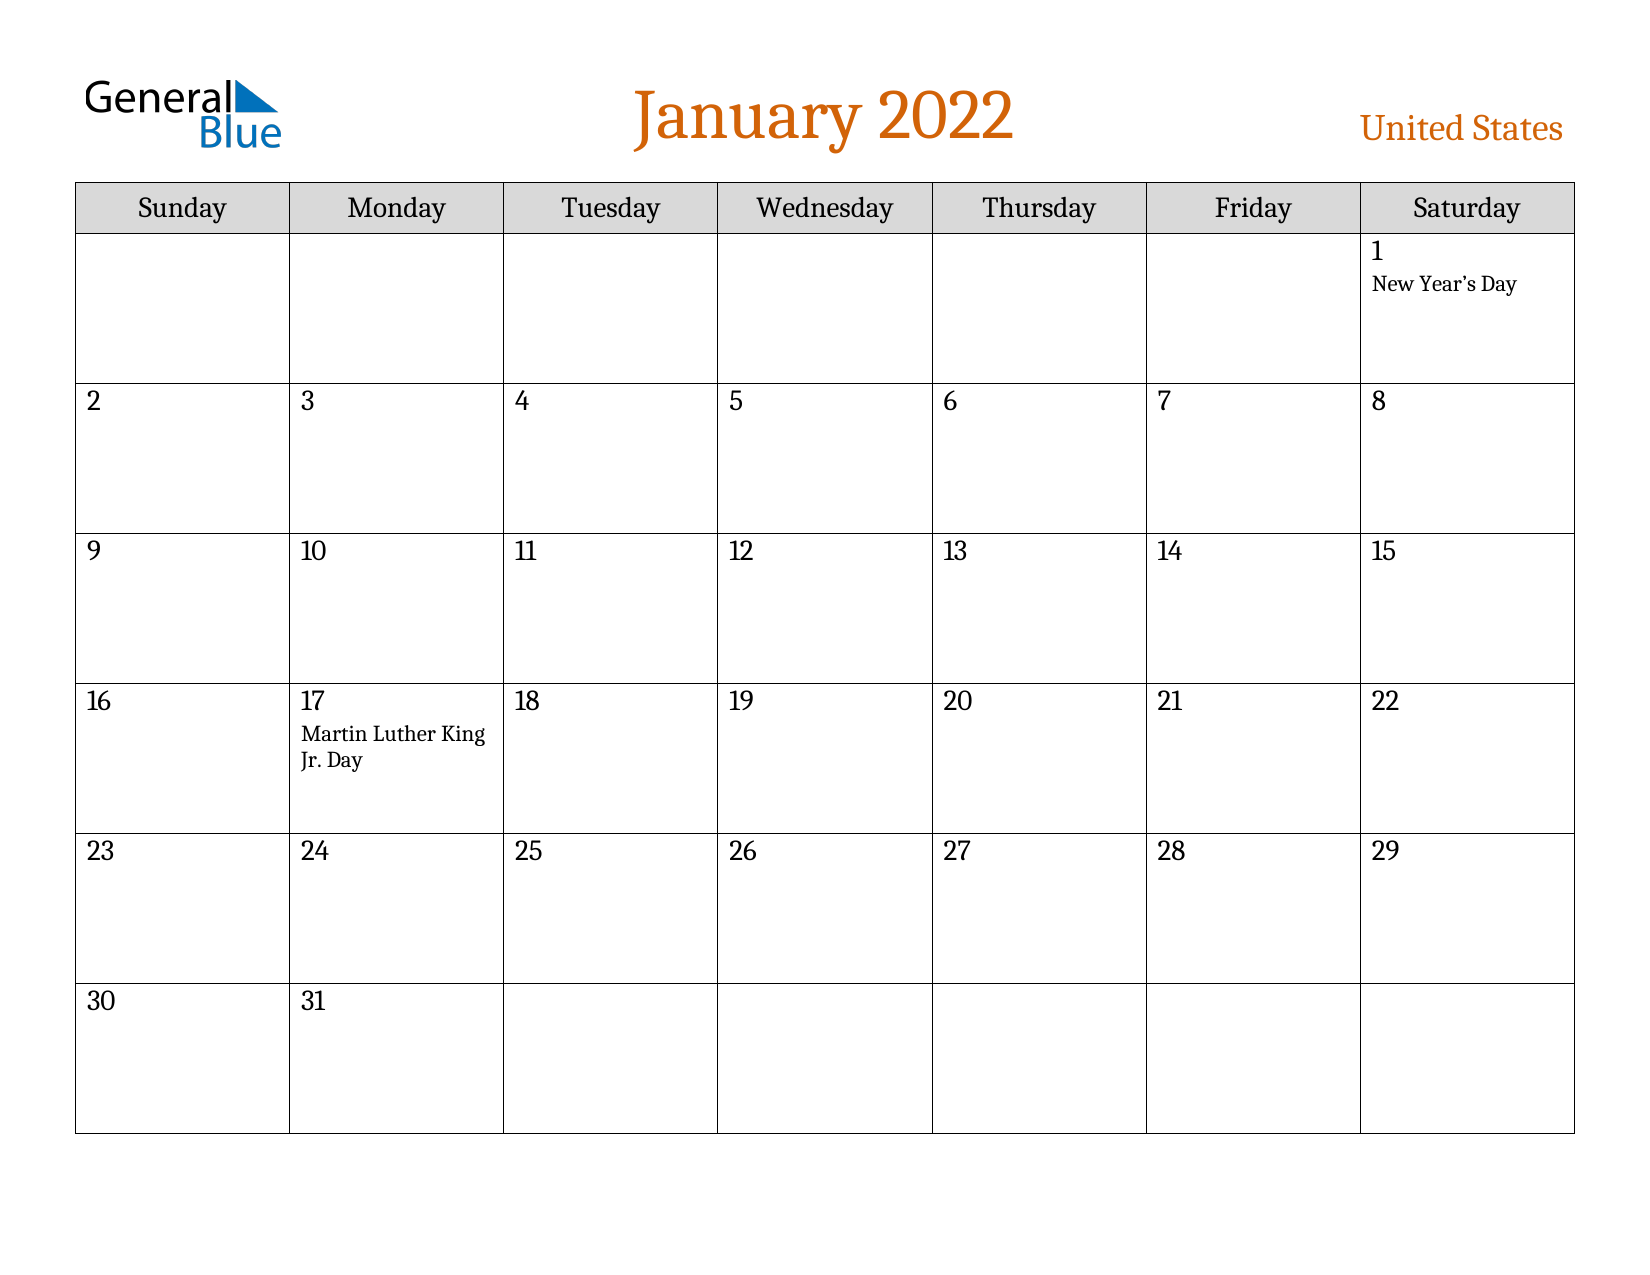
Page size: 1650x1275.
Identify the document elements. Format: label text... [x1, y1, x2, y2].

table_cell [290, 234, 503, 270]
table_cell [718, 984, 932, 1020]
table_cell [1361, 1020, 1574, 1133]
table_cell [933, 570, 1146, 683]
table_cell 25 [504, 834, 717, 870]
table_cell [76, 570, 289, 683]
table_cell [1361, 870, 1574, 983]
table_cell [504, 420, 717, 533]
table_cell 16 [76, 684, 289, 720]
table_cell [933, 234, 1146, 270]
table_cell 9 [76, 534, 289, 570]
table_cell [76, 420, 289, 533]
table_cell Wednesday [718, 183, 932, 233]
table_cell [1361, 984, 1574, 1020]
table_cell [1147, 720, 1360, 833]
table_cell [1147, 984, 1360, 1020]
table_cell 20 [933, 684, 1146, 720]
table_cell [504, 870, 717, 983]
table_cell Sunday [76, 183, 289, 233]
table_cell [718, 420, 932, 533]
table_cell [1147, 870, 1360, 983]
table_cell [504, 570, 717, 683]
table_cell [718, 234, 932, 270]
table_cell [504, 270, 717, 383]
table_cell 8 [1361, 384, 1574, 420]
table_cell [1147, 270, 1360, 383]
table_cell [76, 1020, 289, 1133]
table_cell 30 [76, 984, 289, 1020]
table_cell [290, 1020, 503, 1133]
table_cell [718, 1020, 932, 1133]
table_cell [504, 1020, 717, 1133]
table_cell [76, 234, 289, 270]
table_cell [504, 720, 717, 833]
table_cell Monday [290, 183, 503, 233]
table_cell [290, 570, 503, 683]
table_cell [933, 420, 1146, 533]
table_cell 6 [933, 384, 1146, 420]
table_cell 10 [290, 534, 503, 570]
table_cell [718, 570, 932, 683]
table_cell [1147, 420, 1360, 533]
table_cell 28 [1147, 834, 1360, 870]
table_cell 7 [1147, 384, 1360, 420]
table_cell [76, 720, 289, 833]
table_cell [504, 234, 717, 270]
table_cell [1361, 570, 1574, 683]
table_cell 27 [933, 834, 1146, 870]
table_cell [933, 1020, 1146, 1133]
table_cell [933, 720, 1146, 833]
table_cell [504, 984, 717, 1020]
table_cell Tuesday [504, 183, 717, 233]
table_cell 23 [76, 834, 289, 870]
table_cell 1 [1361, 234, 1574, 270]
table_cell [718, 270, 932, 383]
table_cell [1147, 234, 1360, 270]
table_cell 13 [933, 534, 1146, 570]
table_header United States [1146, 75, 1574, 182]
table_cell New Year’s Day [1361, 270, 1574, 383]
table_cell Friday [1147, 183, 1360, 233]
table_cell [1361, 720, 1574, 833]
table_cell [1147, 1020, 1360, 1133]
table_cell Martin Luther King Jr. Day [290, 720, 503, 833]
table_cell 18 [504, 684, 717, 720]
table_cell 3 [290, 384, 503, 420]
table_cell [718, 720, 932, 833]
table_cell 17 [290, 684, 503, 720]
table_cell [76, 870, 289, 983]
table_cell 21 [1147, 684, 1360, 720]
table_cell 29 [1361, 834, 1574, 870]
table_cell 15 [1361, 534, 1574, 570]
table_cell 26 [718, 834, 932, 870]
table_cell [290, 870, 503, 983]
table_cell 22 [1361, 684, 1574, 720]
table_header January 2022 [504, 75, 1146, 182]
table_cell [933, 984, 1146, 1020]
table_cell [718, 870, 932, 983]
table_cell [1147, 570, 1360, 683]
table_cell 11 [504, 534, 717, 570]
table_cell 19 [718, 684, 932, 720]
table_cell [933, 870, 1146, 983]
table_cell 24 [290, 834, 503, 870]
table_cell 4 [504, 384, 717, 420]
table_cell [933, 270, 1146, 383]
table_cell 14 [1147, 534, 1360, 570]
table_cell 31 [290, 984, 503, 1020]
table_cell Saturday [1361, 183, 1574, 233]
table_cell [1361, 420, 1574, 533]
table_cell Thursday [933, 183, 1146, 233]
table_cell 5 [718, 384, 932, 420]
table_cell [76, 270, 289, 383]
table_header [76, 75, 503, 182]
picture [86, 80, 281, 148]
table_cell [290, 420, 503, 533]
table_cell 2 [76, 384, 289, 420]
table_cell [290, 270, 503, 383]
table_cell 12 [718, 534, 932, 570]
